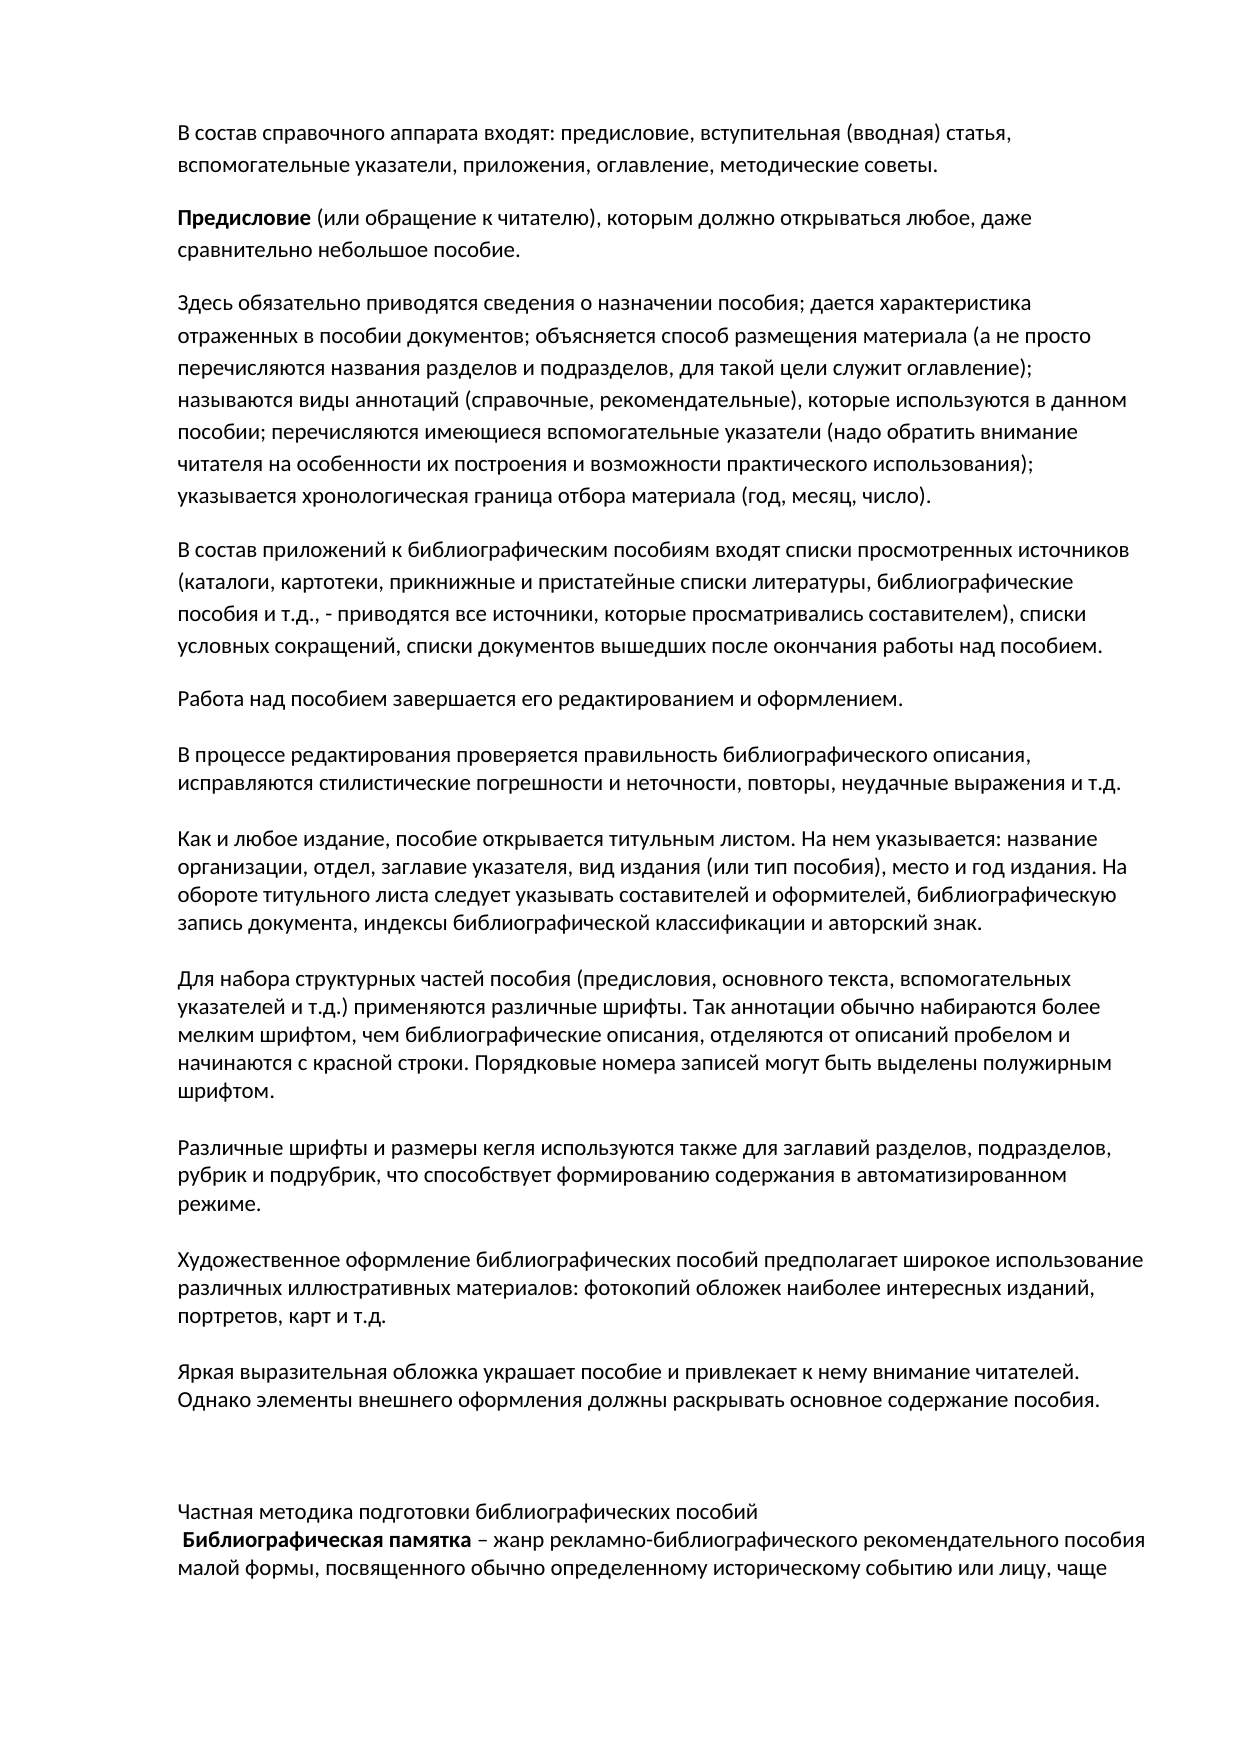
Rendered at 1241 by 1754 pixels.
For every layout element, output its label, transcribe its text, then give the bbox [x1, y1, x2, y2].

text Как и любое издание, пособие открывается титульным листом. На нем указывается: название организации, отдел, заглавие указателя, вид издания (или тип пособия), место и год издания. На обороте титульного листа следует указывать составителей и оформителей, библиографическую запись документа, индексы библиографической классификации и авторский знак. [177, 824, 1152, 936]
text В процессе редактирования проверяется правильность библиографического описания, исправляются стилистические погрешности и неточности, повторы, неудачные выражения и т.д. [177, 740, 1152, 796]
text Яркая выразительная обложка украшает пособие и привлекает к нему внимание читателей. Однако элементы внешнего оформления должны раскрывать основное содержание пособия. [177, 1357, 1152, 1413]
text Работа над пособием завершается его редактированием и оформлением. [177, 684, 1152, 712]
text Здесь обязательно приводятся сведения о назначении пособия; дается характеристика отраженных в пособии документов; объясняется способ размещения материала (а не просто перечисляются названия разделов и подразделов, для такой цели служит оглавление); называются виды аннотаций (справочные, рекомендательные), которые используются в данном пособии; перечисляются имеющиеся вспомогательные указатели (надо обратить внимание читателя на особенности их построения и возможности практического использования); указывается хронологическая граница отбора материала (год, месяц, число). [177, 288, 1152, 510]
text В состав справочного аппарата входят: предисловие, вступительная (вводная) статья, вспомогательные указатели, приложения, оглавление, методические советы. [177, 118, 1152, 178]
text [177, 1525, 1152, 1581]
text Различные шрифты и размеры кегля используются также для заглавий разделов, подразделов, рубрик и подрубрик, что способствует формированию содержания в автоматизированном режиме. [177, 1133, 1152, 1217]
text В состав приложений к библиографическим пособиям входят списки просмотренных источников (каталоги, картотеки, прикнижные и пристатейные списки литературы, библиографические пособия и т.д., - приводятся все источники, которые просматривались составителем), списки условных сокращений, списки документов вышедших после окончания работы над пособием. [177, 535, 1152, 659]
text Предисловие (или обращение к читателю), которым должно открываться любое, даже сравнительно небольшое пособие. [177, 203, 1152, 263]
text Художественное оформление библиографических пособий предполагает широкое использование различных иллюстративных материалов: фотокопий обложек наиболее интересных изданий, портретов, карт и т.д. [177, 1245, 1152, 1329]
text Для набора структурных частей пособия (предисловия, основного текста, вспомогательных указателей и т.д.) применяются различные шрифты. Так аннотации обычно набираются более мелким шрифтом, чем библиографические описания, отделяются от описаний пробелом и начинаются с красной строки. Порядковые номера записей могут быть выделены полужирным шрифтом. [177, 964, 1152, 1104]
text Частная методика подготовки библиографических пособий [177, 1497, 1152, 1525]
